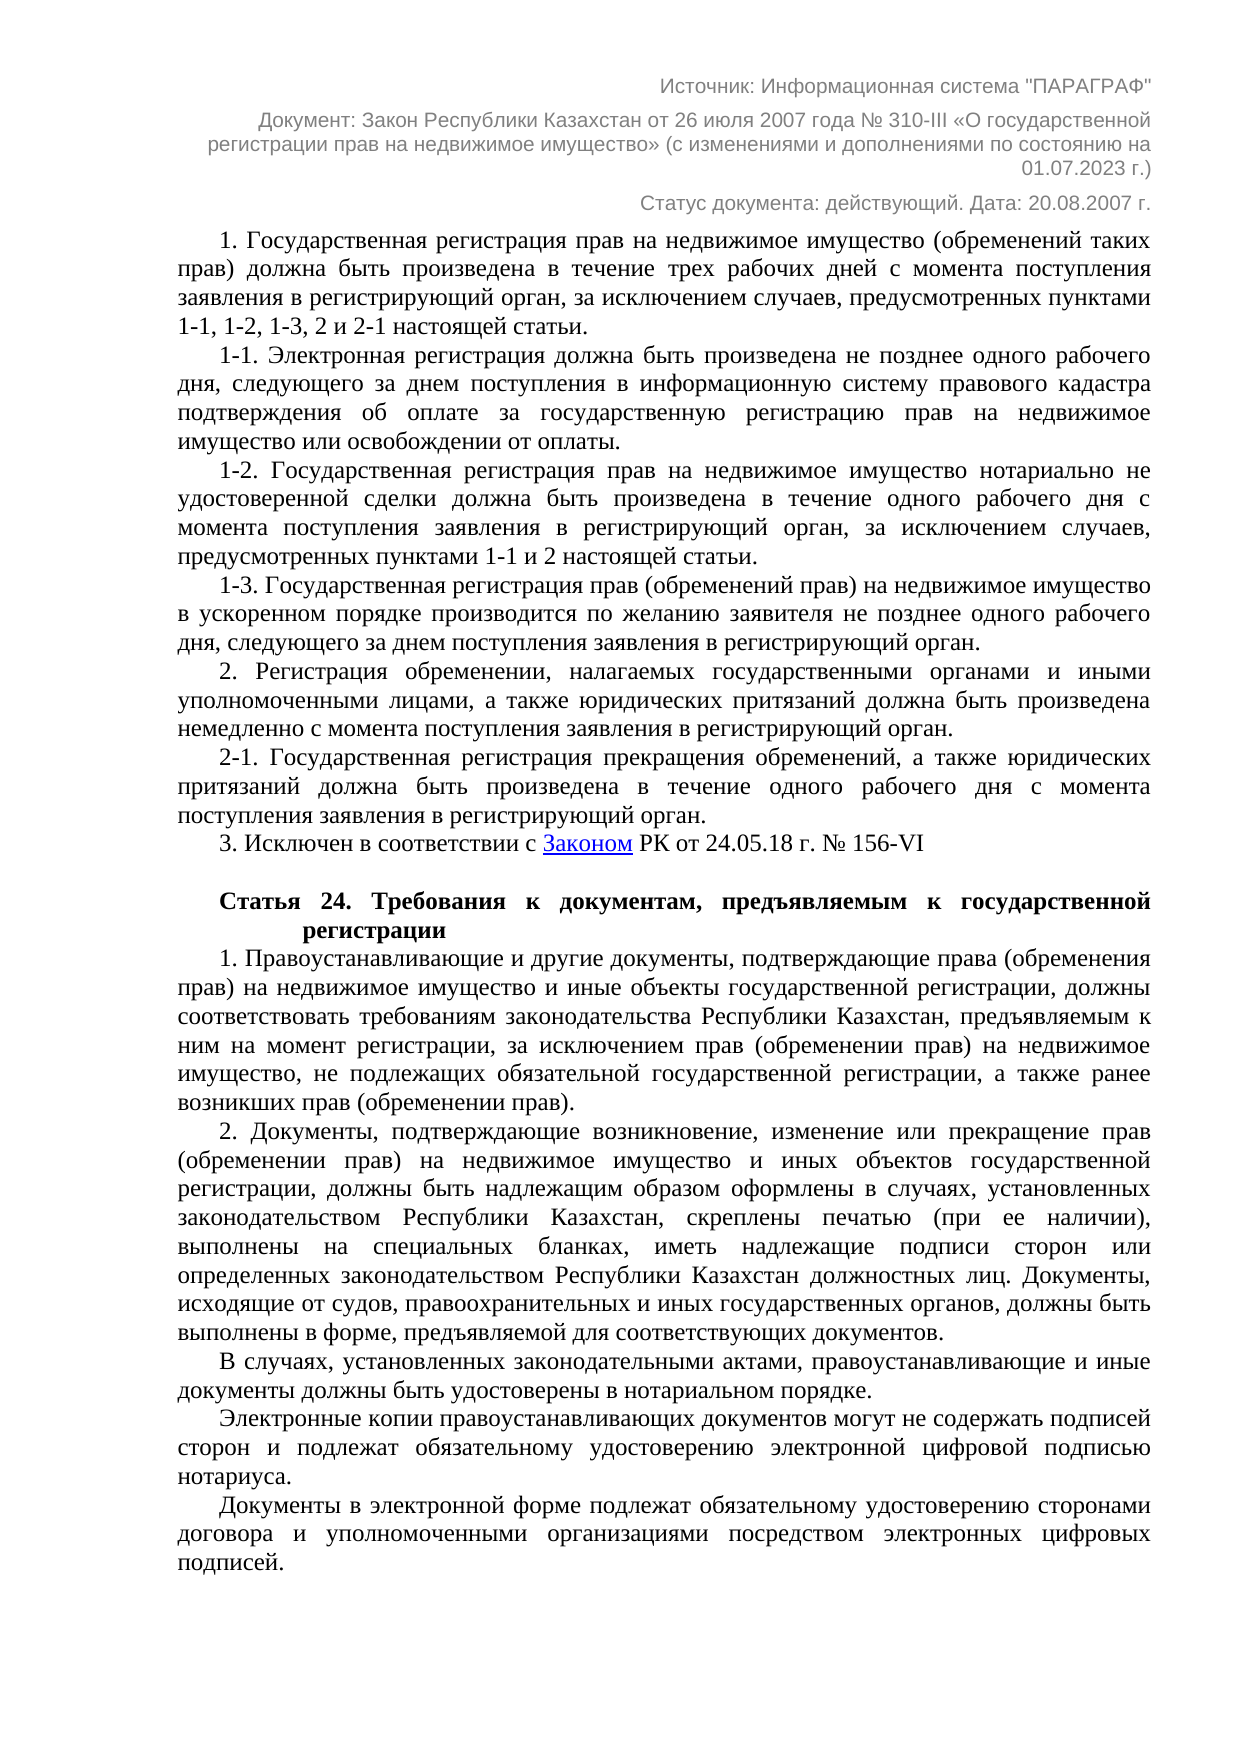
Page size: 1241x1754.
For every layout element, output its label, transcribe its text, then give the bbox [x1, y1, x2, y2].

text 2-1. Государственная регистрация прекращения обременений, а также юридических притязаний должна быть произведена в течение одного рабочего дня с момента поступления заявления в регистрирующий орган. [177, 742, 1152, 828]
text 1-3. Государственная регистрация прав (обременений прав) на недвижимое имущество в ускоренном порядке производится по желанию заявителя не позднее одного рабочего дня, следующего за днем поступления заявления в регистрирующий орган. [177, 570, 1152, 656]
text 2. Регистрация обременении, налагаемых государственными органами и иными уполномоченными лицами, а также юридических притязаний должна быть произведена немедленно с момента поступления заявления в регистрирующий орган. [177, 656, 1152, 742]
text 1-2. Государственная регистрация прав на недвижимое имущество нотариально не удостоверенной сделки должна быть произведена в течение одного рабочего дня с момента поступления заявления в регистрирующий орган, за исключением случаев, предусмотренных пунктами 1-1 и 2 настоящей статьи. [177, 455, 1152, 570]
text 1. Правоустанавливающие и другие документы, подтверждающие права (обременения прав) на недвижимое имущество и иные объекты государственной регистрации, должны соответствовать требованиям законодательства Республики Казахстан, предъявляемым к ним на момент регистрации, за исключением прав (обременении прав) на недвижимое имущество, не подлежащих обязательной государственной регистрации, а также ранее возникших прав (обременении прав). [177, 943, 1152, 1116]
text 1. Государственная регистрация прав на недвижимое имущество (обременений таких прав) должна быть произведена в течение трех рабочих дней с момента поступления заявления в регистрирующий орган, за исключением случаев, предусмотренных пунктами 1-1, 1-2, 1-3, 2 и 2-1 настоящей статьи. [177, 225, 1152, 340]
text В случаях, установленных законодательными актами, правоустанавливающие и иные документы должны быть удостоверены в нотариальном порядке. [177, 1346, 1152, 1403]
text 1-1. Электронная регистрация должна быть произведена не позднее одного рабочего дня, следующего за днем поступления в информационную систему правового кадастра подтверждения об оплате за государственную регистрацию прав на недвижимое имущество или освобождении от оплаты. [177, 340, 1152, 455]
text Статья 24. Требования к документам, предъявляемым к государственной регистрации [219, 886, 1152, 943]
text 3. Исключен в соответствии с Законом РК от 24.05.18 г. № 156-VI [177, 828, 1152, 857]
text Документы в электронной форме подлежат обязательному удостоверению сторонами договора и уполномоченными организациями посредством электронных цифровых подписей. [177, 1490, 1152, 1576]
text 2. Документы, подтверждающие возникновение, изменение или прекращение прав (обременении прав) на недвижимое имущество и иных объектов государственной регистрации, должны быть надлежащим образом оформлены в случаях, установленных законодательством Республики Казахстан, скреплены печатью (при ее наличии), выполнены на специальных бланках, иметь надлежащие подписи сторон или определенных законодательством Республики Казахстан должностных лиц. Документы, исходящие от судов, правоохранительных и иных государственных органов, должны быть выполнены в форме, предъявляемой для соответствующих документов. [177, 1116, 1152, 1346]
text Электронные копии правоустанавливающих документов могут не содержать подписей сторон и подлежат обязательному удостоверению электронной цифровой подписью нотариуса. [177, 1403, 1152, 1490]
